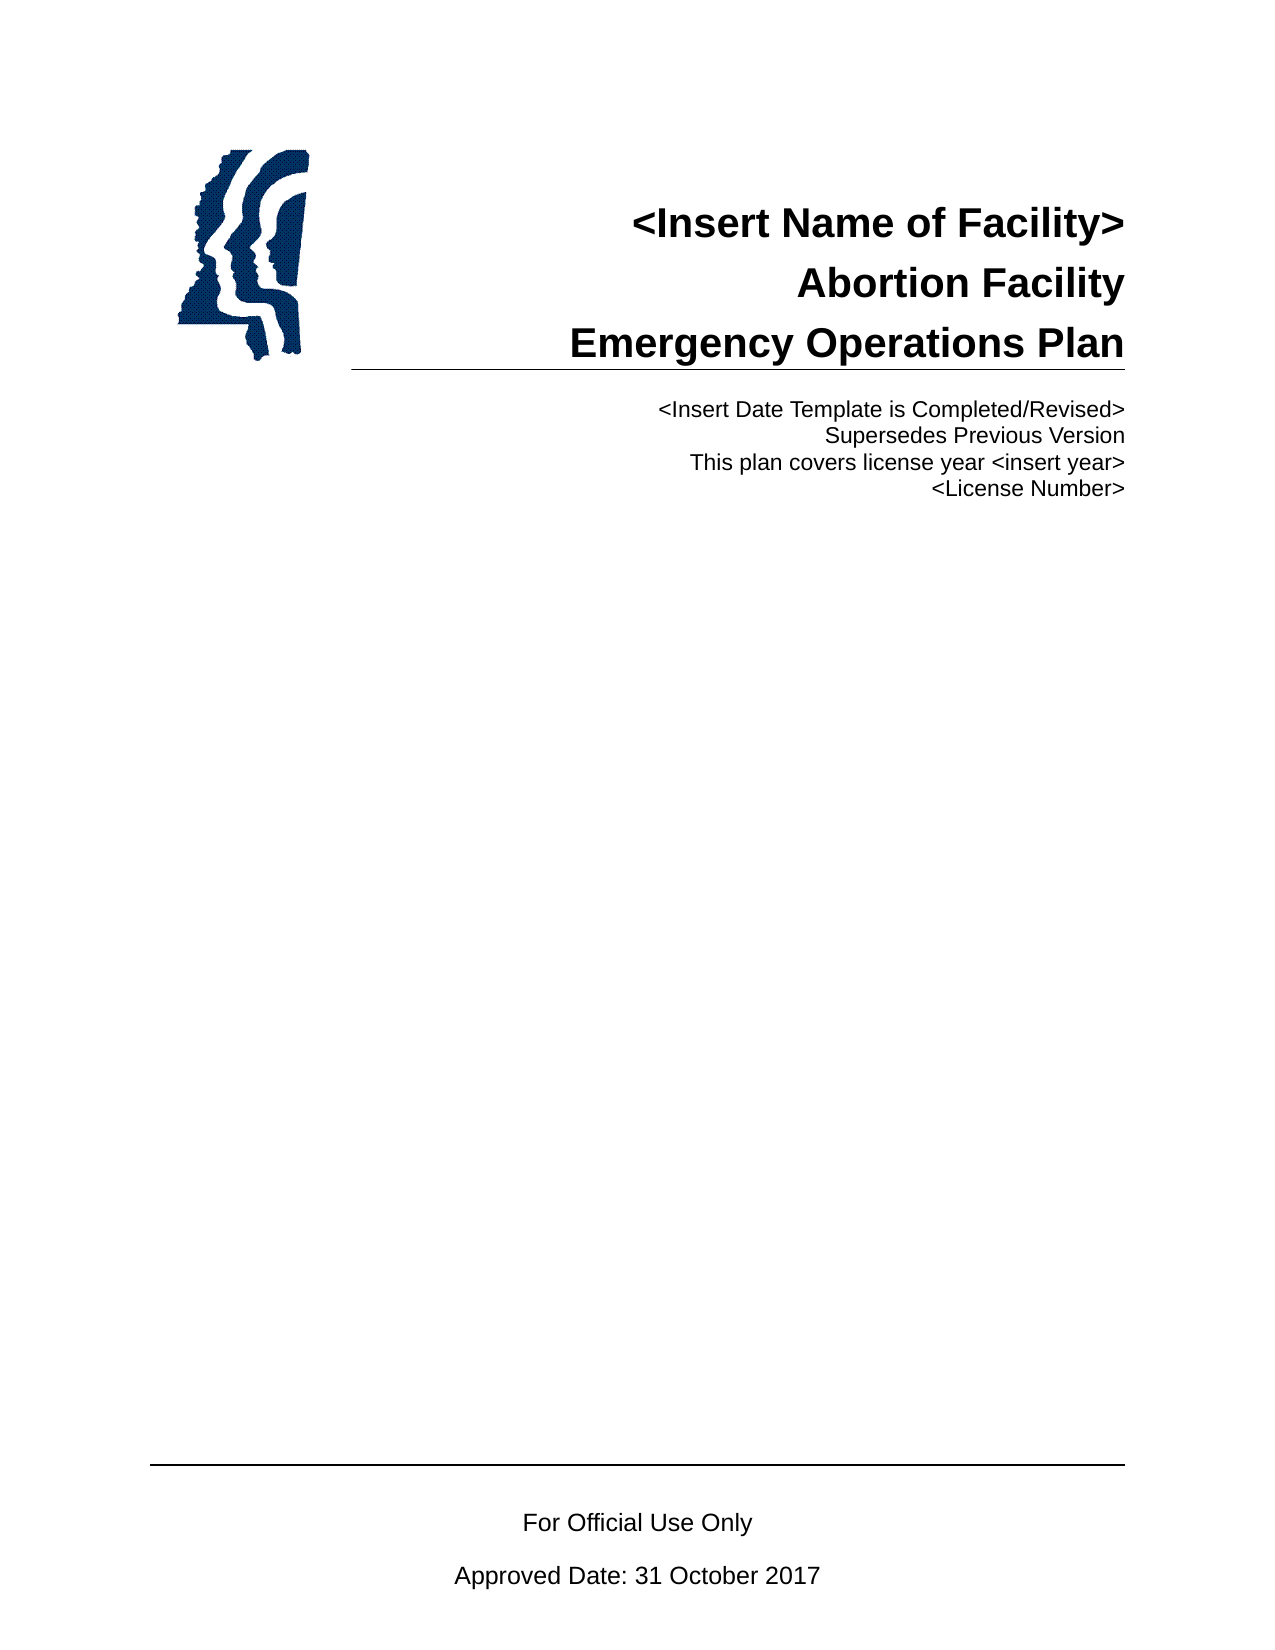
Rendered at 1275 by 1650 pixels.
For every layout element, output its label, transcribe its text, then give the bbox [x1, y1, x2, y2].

text <Insert Date Template is Completed/Revised> [150, 396, 1125, 422]
text Abortion Facility [352, 258, 1125, 306]
text Supersedes Previous Version [150, 422, 1125, 449]
text Emergency Operations Plan [352, 319, 1125, 369]
text <License Number> [675, 475, 1125, 502]
text <Insert Name of Facility> [352, 198, 1125, 246]
text This plan covers license year <insert year> [375, 449, 1125, 475]
picture [139, 138, 352, 375]
